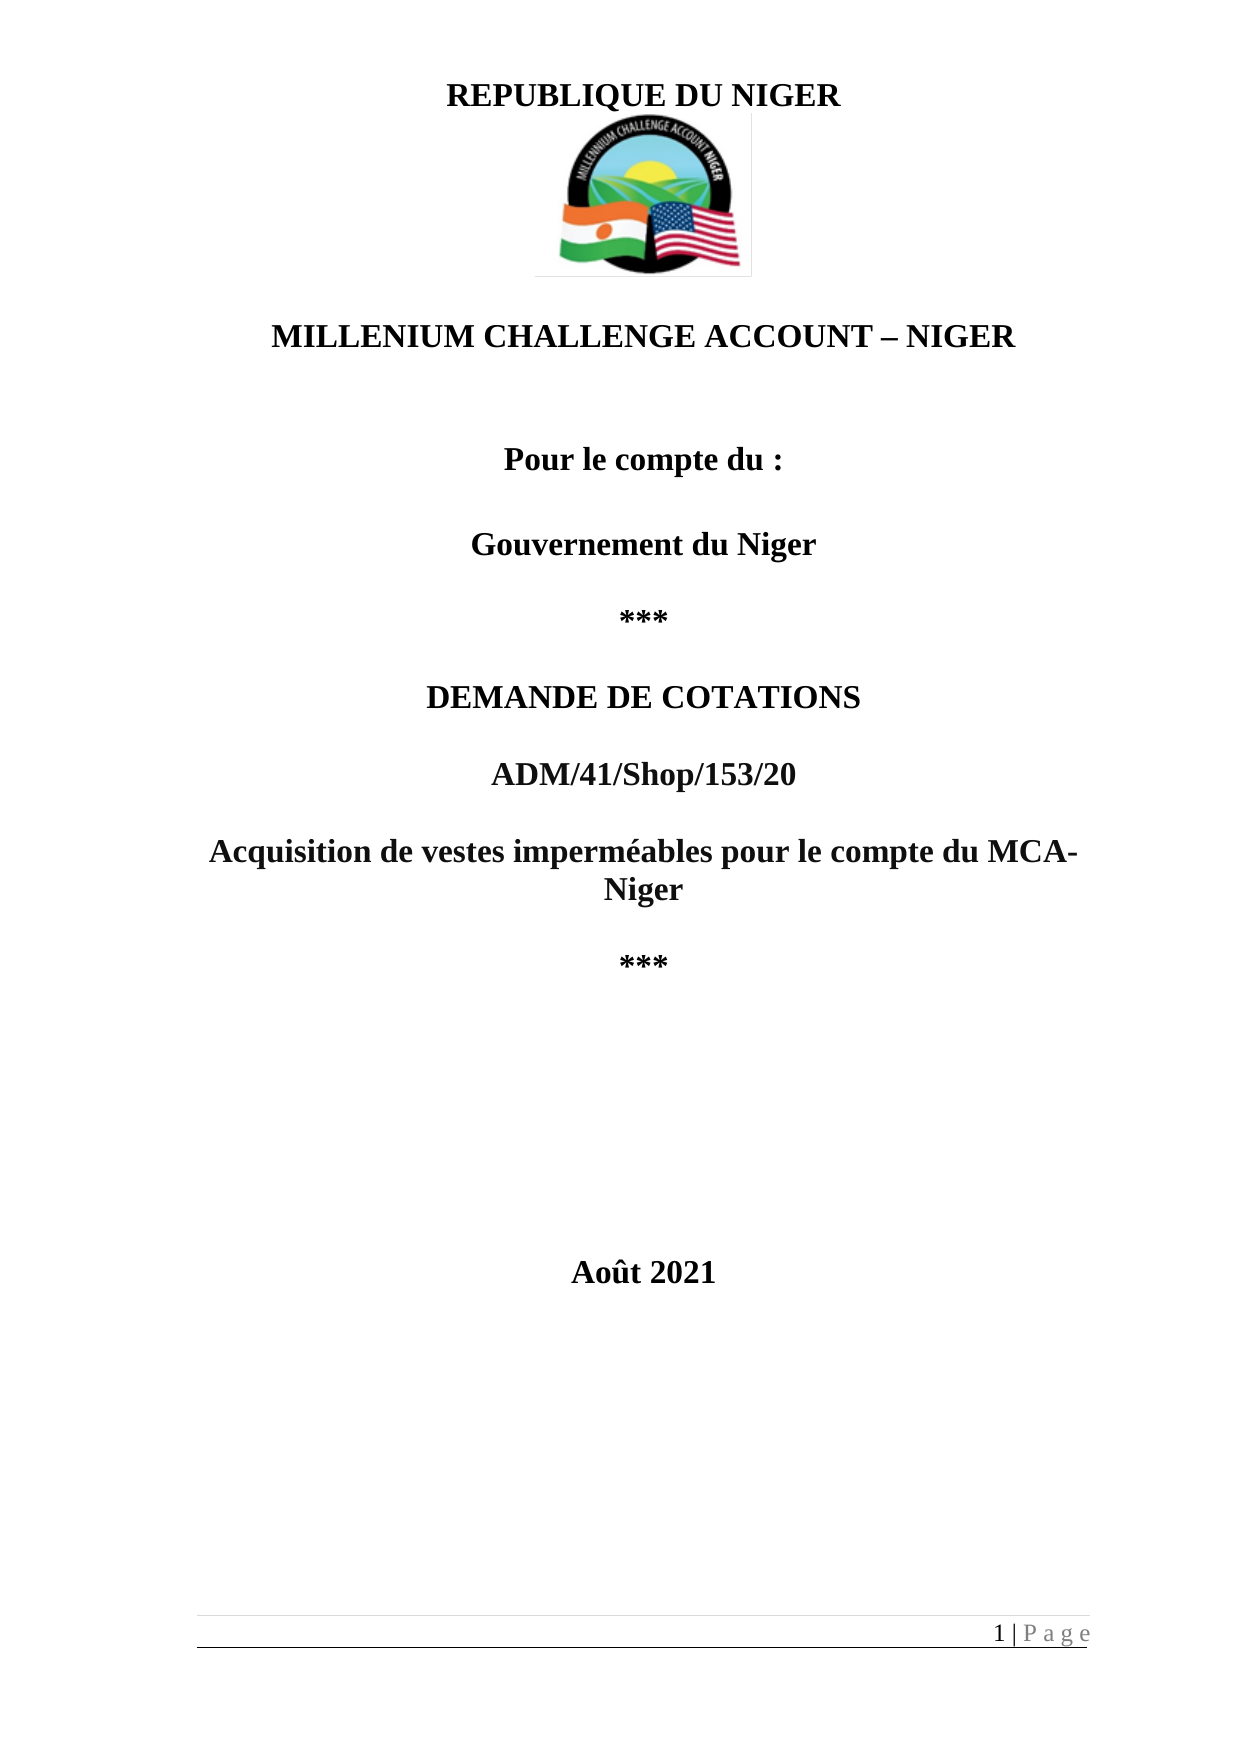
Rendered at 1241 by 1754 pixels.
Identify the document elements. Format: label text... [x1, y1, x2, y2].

text DEMANDE DE COTATIONS [197, 677, 1090, 716]
text MILLENIUM CHALLENGE ACCOUNT – NIGER [197, 316, 1090, 354]
picture [535, 113, 753, 278]
text Gouvernement du Niger [197, 524, 1090, 562]
text REPUBLIQUE DU NIGER [197, 75, 1090, 113]
text Août 2021 [197, 1252, 1090, 1291]
text Pour le compte du : [197, 439, 1090, 477]
text *** [197, 946, 1090, 984]
text Acquisition de vestes imperméables pour le compte du MCA-Niger [197, 831, 1090, 907]
text *** [197, 601, 1090, 639]
text ADM/41/Shop/153/20 [197, 754, 1090, 792]
